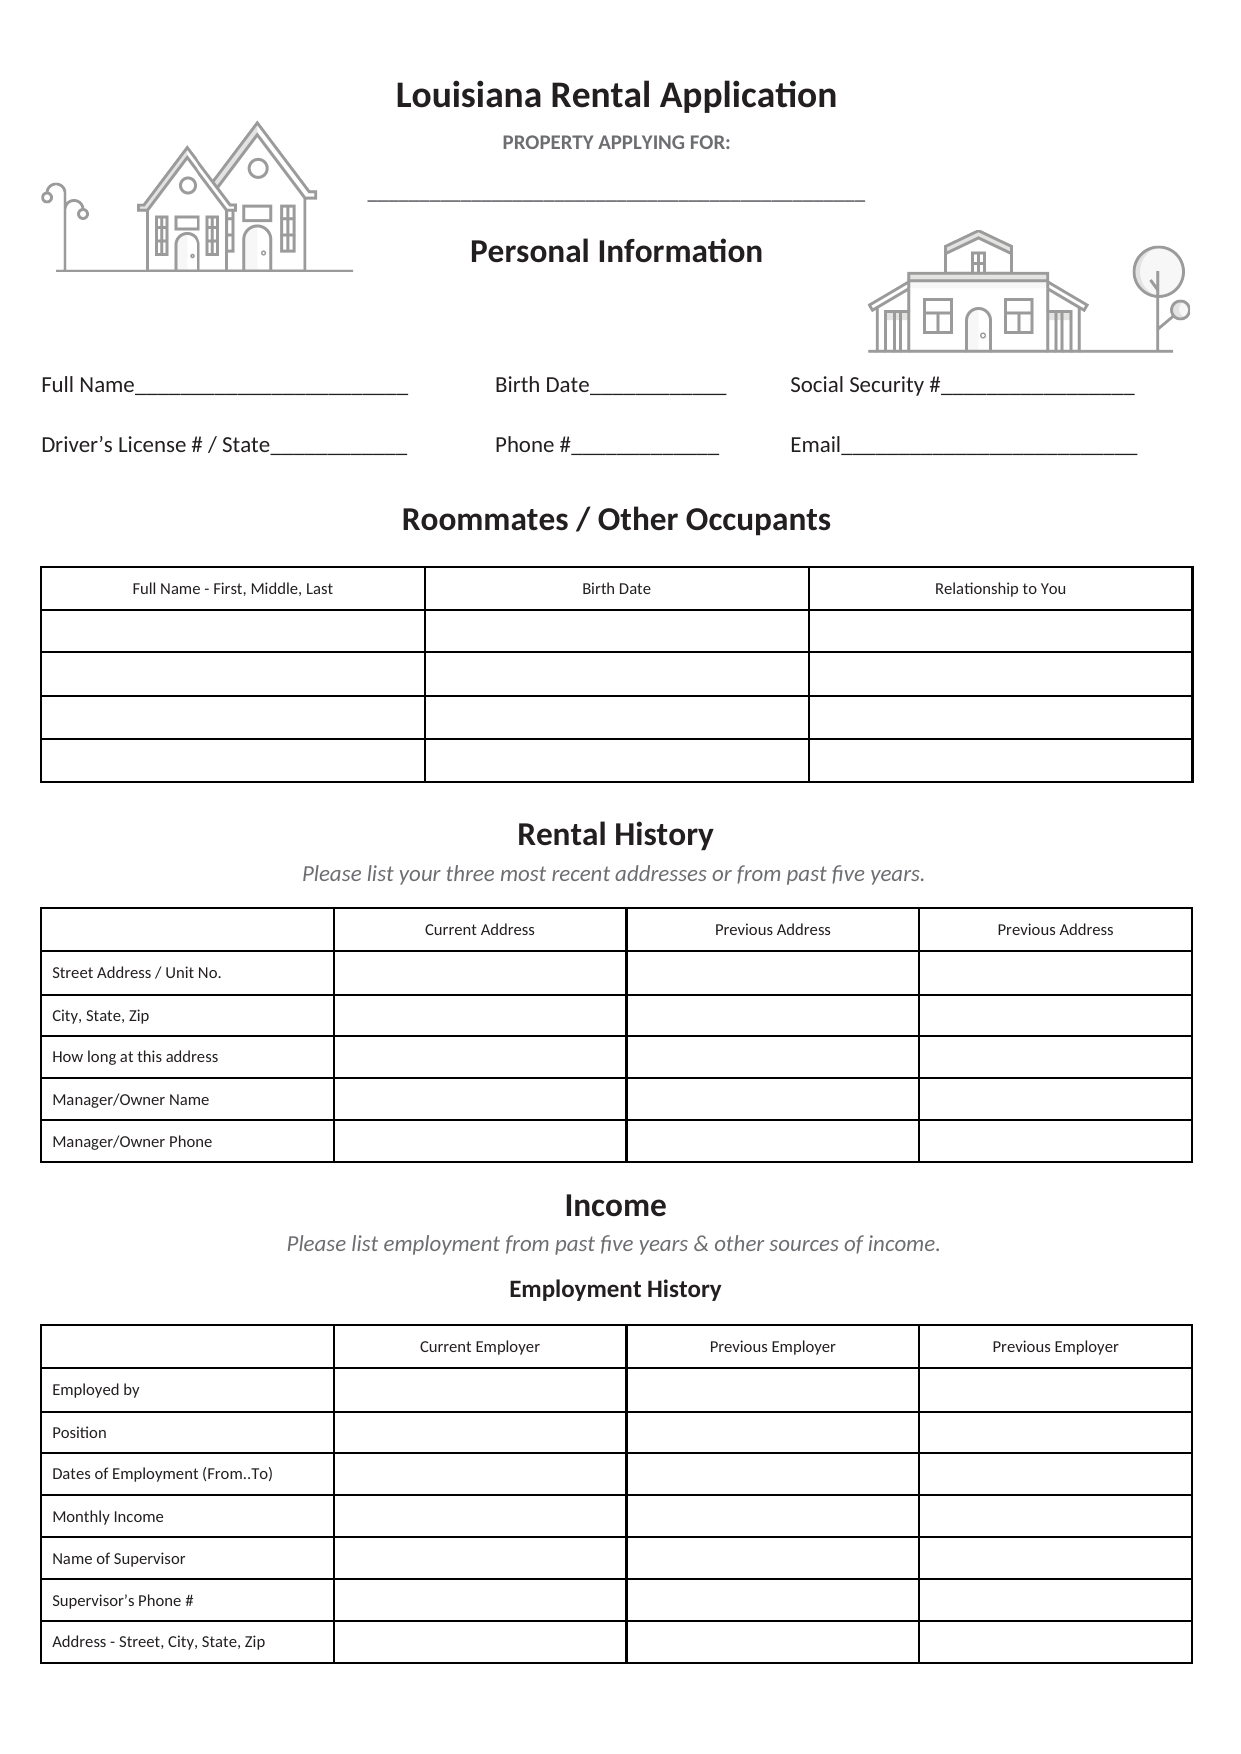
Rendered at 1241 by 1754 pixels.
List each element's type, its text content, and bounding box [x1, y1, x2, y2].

table_cell [335, 1580, 625, 1620]
table_cell Current Address [335, 909, 625, 950]
table_cell Full Name - First, Middle, Last [42, 568, 424, 609]
table_header Income Please list employment from past five years & other sources of income. Employment History [41, 1184, 1192, 1324]
table_cell How long at this address [42, 1037, 333, 1077]
table_cell Previous Employer [628, 1326, 918, 1367]
picture [867, 230, 1191, 353]
table_cell Position [42, 1413, 333, 1452]
table_cell [628, 996, 918, 1035]
table_cell [426, 697, 808, 738]
table_cell [628, 1413, 918, 1452]
table_cell [920, 1369, 1191, 1411]
table_cell [920, 1496, 1191, 1536]
table_cell Social Security #_________________ [779, 352, 1192, 415]
table_cell Personal Information [41, 230, 867, 352]
table_cell [810, 611, 1191, 651]
table_cell [628, 1496, 918, 1536]
table_cell Roommates / Other Occupants [41, 472, 1192, 566]
table_cell Employed by [42, 1369, 333, 1411]
table_cell Supervisor’s Phone # [42, 1580, 333, 1620]
table_cell [335, 996, 625, 1035]
table_cell [920, 1079, 1191, 1119]
table_cell [42, 740, 424, 781]
table_cell [920, 1413, 1191, 1452]
table_cell [335, 952, 625, 994]
table_cell Email__________________________ [779, 415, 1192, 472]
table_cell Address - Street, City, State, Zip [42, 1622, 333, 1662]
table_cell [42, 653, 424, 695]
table_cell [810, 653, 1191, 695]
table_cell [335, 1496, 625, 1536]
table_cell Birth Date____________ [484, 352, 779, 415]
table_cell Current Employer [335, 1326, 625, 1367]
table_cell [335, 1369, 625, 1411]
table_cell [335, 1079, 625, 1119]
table_cell [920, 1121, 1191, 1161]
table_cell [920, 1580, 1191, 1620]
table_cell [810, 697, 1191, 738]
table_cell [920, 996, 1191, 1035]
table_cell Street Address / Unit No. [42, 952, 333, 994]
picture [41, 120, 354, 272]
table_cell Previous Employer [920, 1326, 1191, 1367]
table_header Louisiana Rental Application PROPERTY APPLYING FOR: ________________________________________________ [41, 71, 1192, 230]
table_cell Previous Address [920, 909, 1191, 950]
table_cell [920, 1454, 1191, 1494]
table_cell [628, 1369, 918, 1411]
table_cell Previous Address [628, 909, 918, 950]
table_cell Relationship to You [810, 568, 1191, 609]
table_cell [42, 909, 333, 950]
table_cell [628, 1454, 918, 1494]
table_cell [628, 1121, 918, 1161]
table_cell Full Name________________________ [41, 352, 484, 415]
table_cell [335, 1454, 625, 1494]
table_cell [42, 1326, 333, 1367]
table_cell Driver’s License # / State____________ [41, 415, 484, 472]
table_cell [335, 1413, 625, 1452]
table_cell [426, 740, 808, 781]
table_cell [42, 611, 424, 651]
table_cell [920, 1538, 1191, 1578]
table_cell [628, 952, 918, 994]
table_cell [920, 1622, 1191, 1662]
table_cell [335, 1037, 625, 1077]
table_cell [335, 1538, 625, 1578]
table_cell [335, 1121, 625, 1161]
table_cell [628, 1037, 918, 1077]
table_cell Birth Date [426, 568, 808, 609]
table_cell City, State, Zip [42, 996, 333, 1035]
table_cell [628, 1580, 918, 1620]
table_cell [628, 1079, 918, 1119]
table_header Rental History Please list your three most recent addresses or from past five years. [41, 813, 1192, 907]
table_cell [920, 952, 1191, 994]
table_cell [810, 740, 1191, 781]
table_cell Phone #_____________ [484, 415, 779, 472]
table_cell Name of Supervisor [42, 1538, 333, 1578]
table_cell Manager/Owner Name [42, 1079, 333, 1119]
table_cell [335, 1622, 625, 1662]
table_cell [426, 653, 808, 695]
table_cell [628, 1538, 918, 1578]
table_cell [920, 1037, 1191, 1077]
table_cell [42, 697, 424, 738]
table_cell Monthly Income [42, 1496, 333, 1536]
table_cell Dates of Employment (From..To) [42, 1454, 333, 1494]
table_cell [426, 611, 808, 651]
table_cell Manager/Owner Phone [42, 1121, 333, 1161]
table_cell [628, 1622, 918, 1662]
